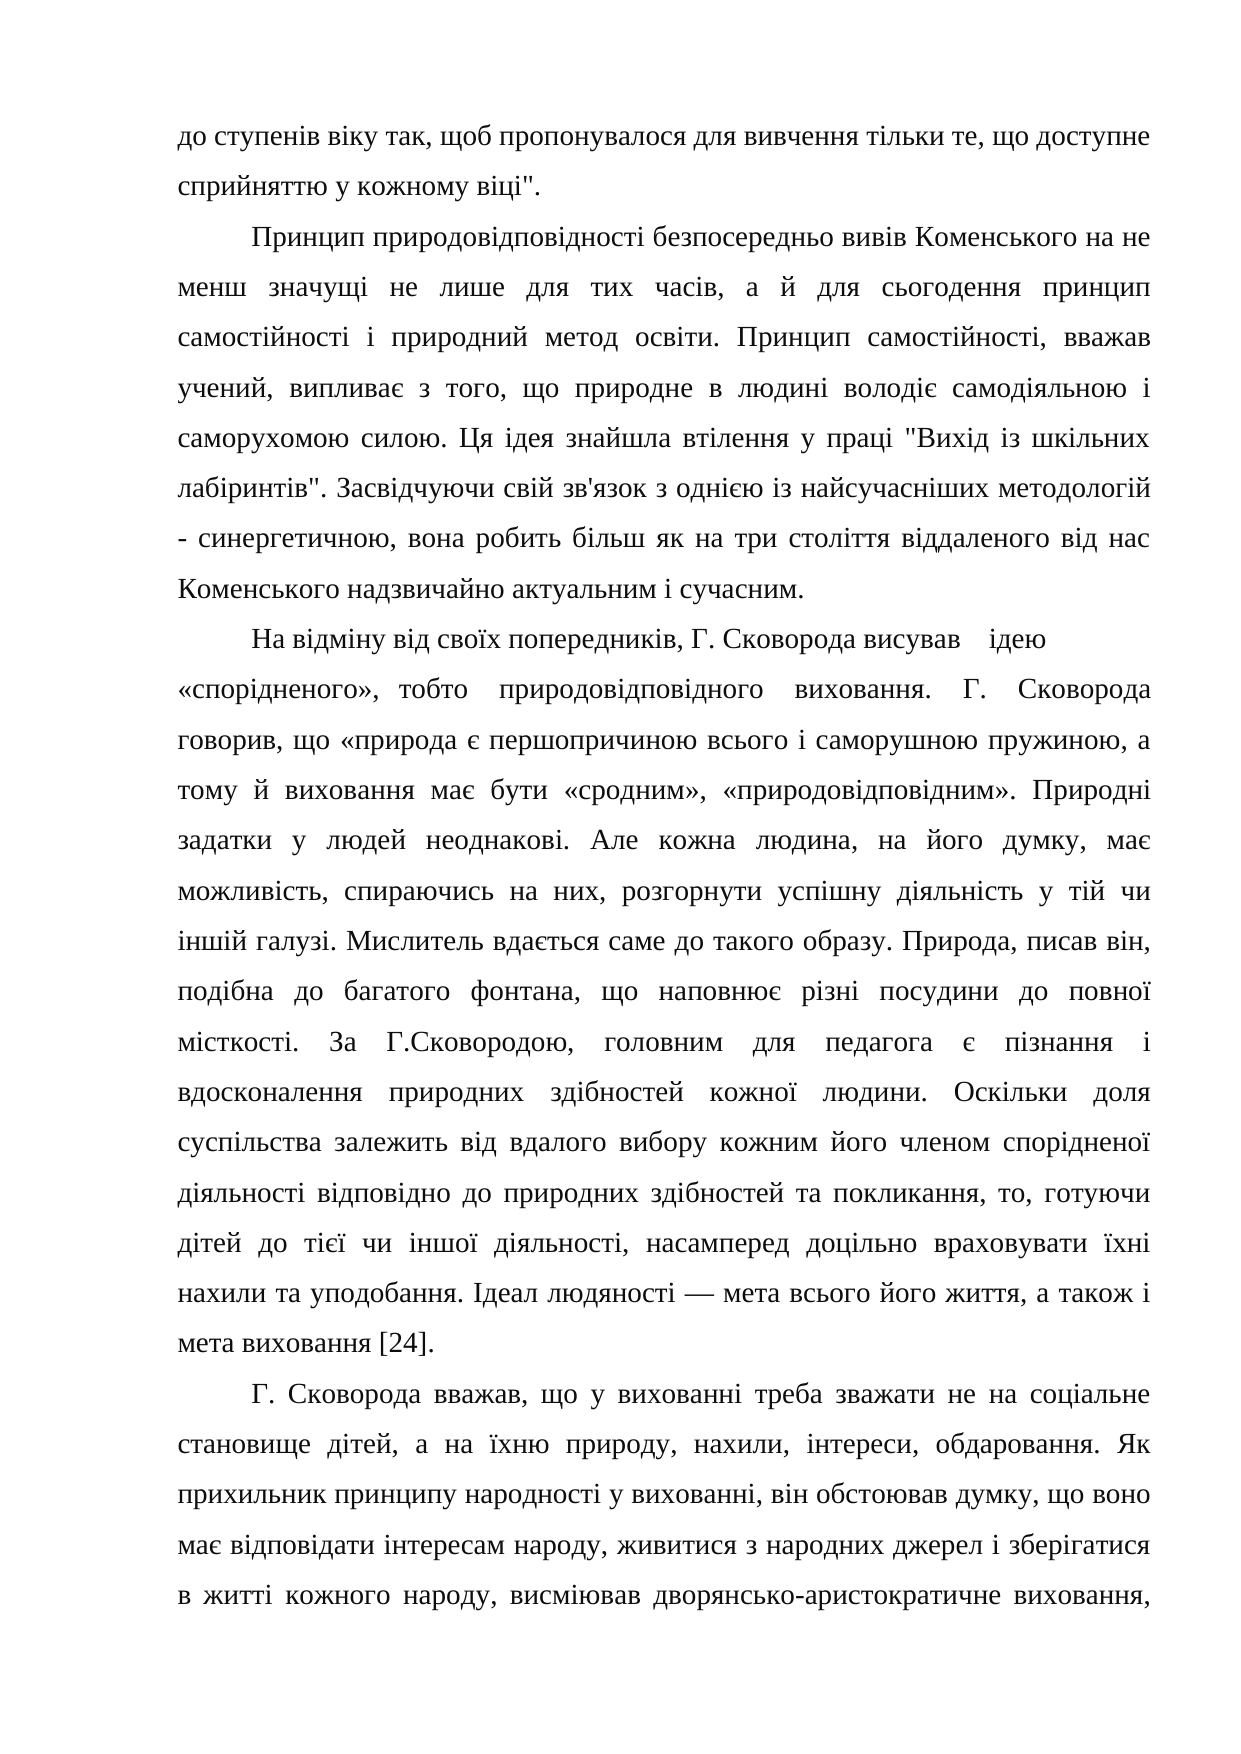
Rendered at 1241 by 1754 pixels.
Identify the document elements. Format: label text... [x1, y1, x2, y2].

text Принцип природовідповідності безпосередньо вивів Коменського на не менш значущі не лише для тих часів, а й для сьогодення принцип самостійності і природний метод освіти. Принцип самостійності, вважав учений, випливає з того, що природне в людині володіє самодіяльною і саморухомою силою. Ця ідея знайшла втілення у праці "Вихід із шкільних лабіринтів". Засвідчуючи свій зв'язок з однією із найсучасніших методологій - синергетичною, вона робить більш як на три століття віддаленого від нас Коменського надзвичайно актуальним і сучасним. [177, 219, 1152, 604]
text На відміну від своїх попередників, Г. Сковорода висував ідею «спорідненого», тобто природовідповідного виховання. Г. Сковорода говорив, що «природа є першопричиною всього і саморушною пружиною, а тому й виховання має бути «сродним», «природовідповідним». Природні задатки у людей неоднакові. Але кожна людина, на його думку, має можливість, спираючись на них, розгорнути успішну діяльність у тій чи іншій галузі. Мислитель вдається саме до такого образу. Природа, писав він, подібна до багатого фонтана, що наповнює різні посудини до повної місткості. За Г.Сковородою, головним для педагога є пізнання і вдосконалення природних здібностей кожної людини. Оскільки доля суспільства залежить від вдалого вибору кожним його членом спорідненої діяльності відповідно до природних здібностей та покликання, то, готуючи дітей до тієї чи іншої діяльності, насамперед доцільно враховувати їхні нахили та уподобання. Ідеал людяності — мета всього його життя, а також і мета виховання [24]. [177, 621, 1152, 1359]
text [177, 1376, 1152, 1611]
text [177, 118, 1152, 202]
